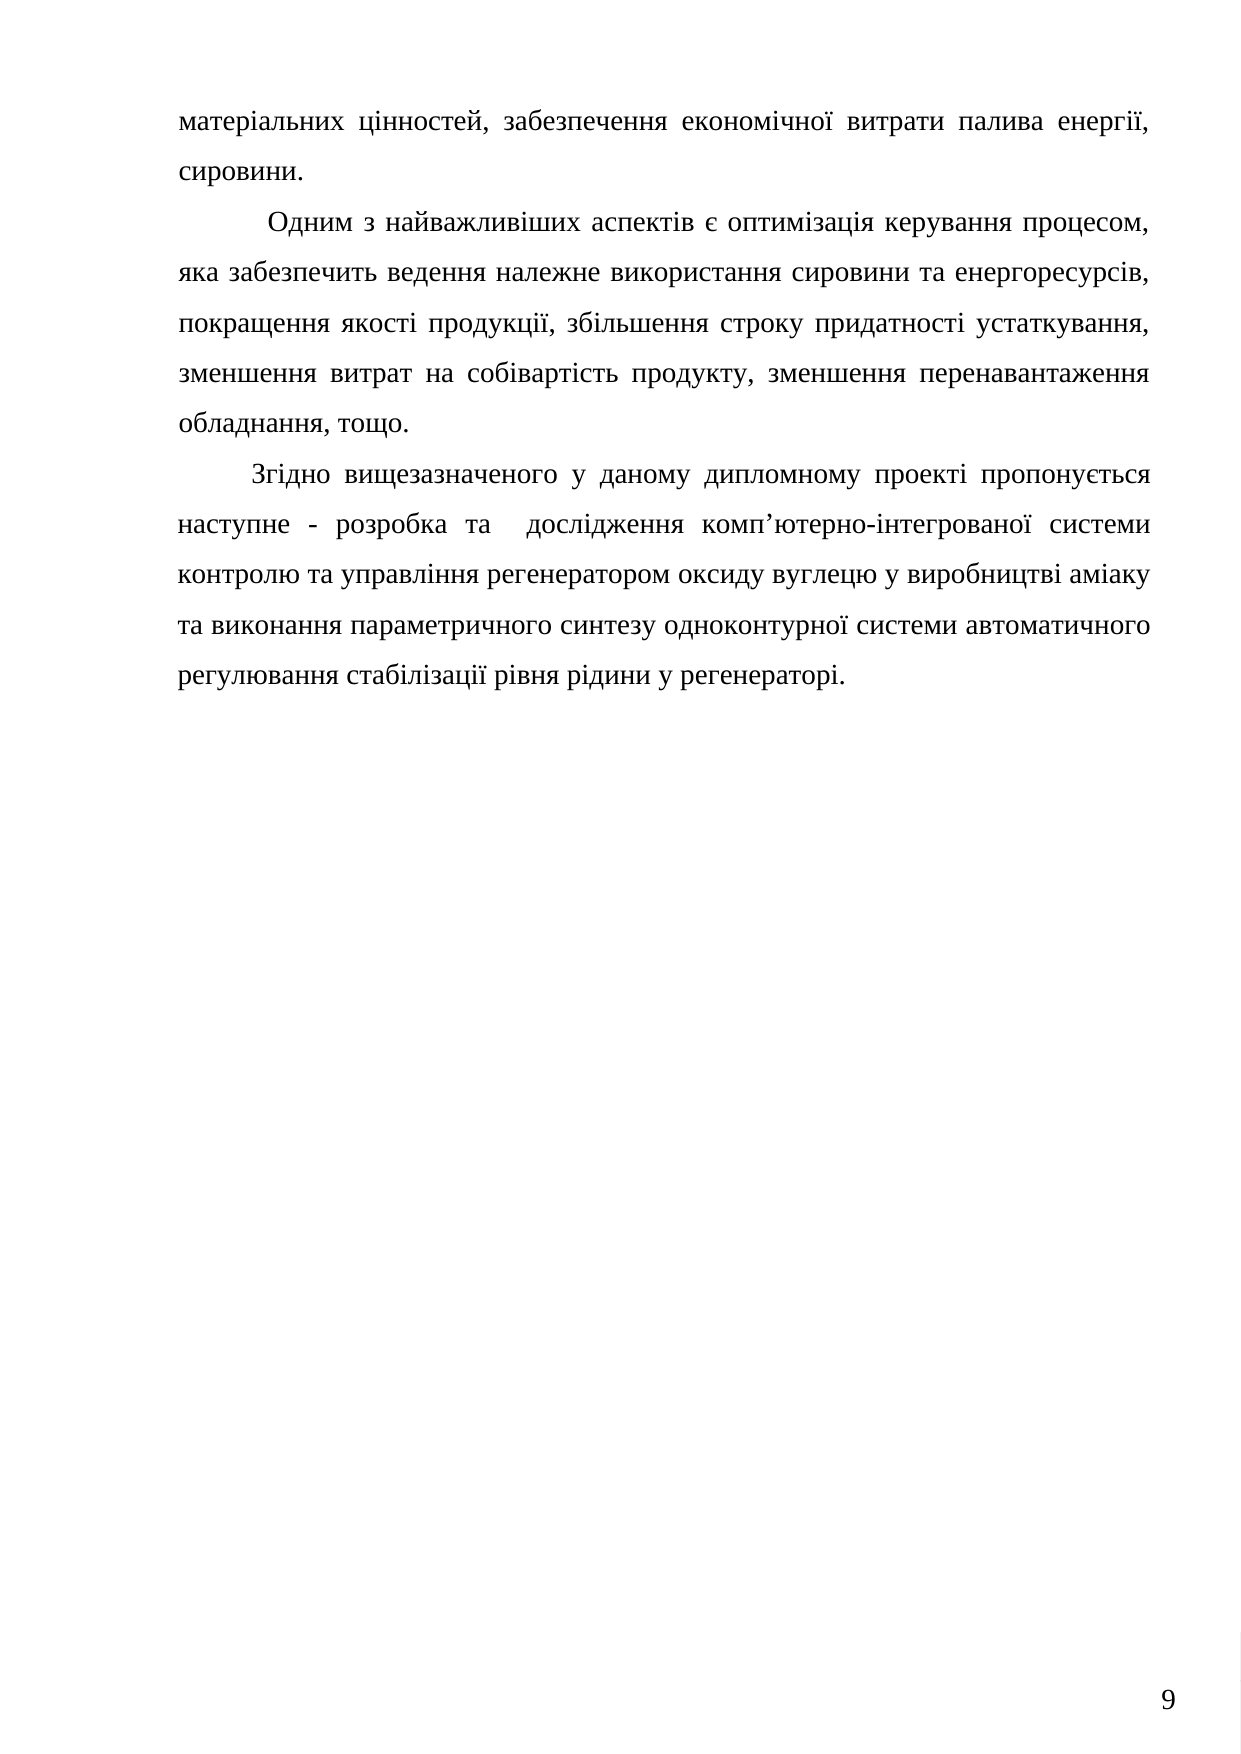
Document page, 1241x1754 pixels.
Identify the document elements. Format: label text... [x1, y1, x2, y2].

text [178, 103, 1150, 186]
text Згідно вищезазначеного у даному дипломному проекті пропонується наступне - розробка та дослідження комп’ютерно-інтегрованої системи контролю та управління регенератором оксиду вуглецю у виробництві аміаку та виконання параметричного синтезу одноконтурної системи автоматичного регулювання стабілізації рівня рідини у регенераторі. [177, 456, 1152, 691]
text Одним з найважливіших аспектів є оптимізація керування процесом, яка забезпечить ведення належне використання сировини та енергоресурсів, покращення якості продукції, збільшення строку придатності устаткування, зменшення витрат на собівартість продукту, зменшення перенавантаження обладнання, тощо. [178, 204, 1150, 439]
